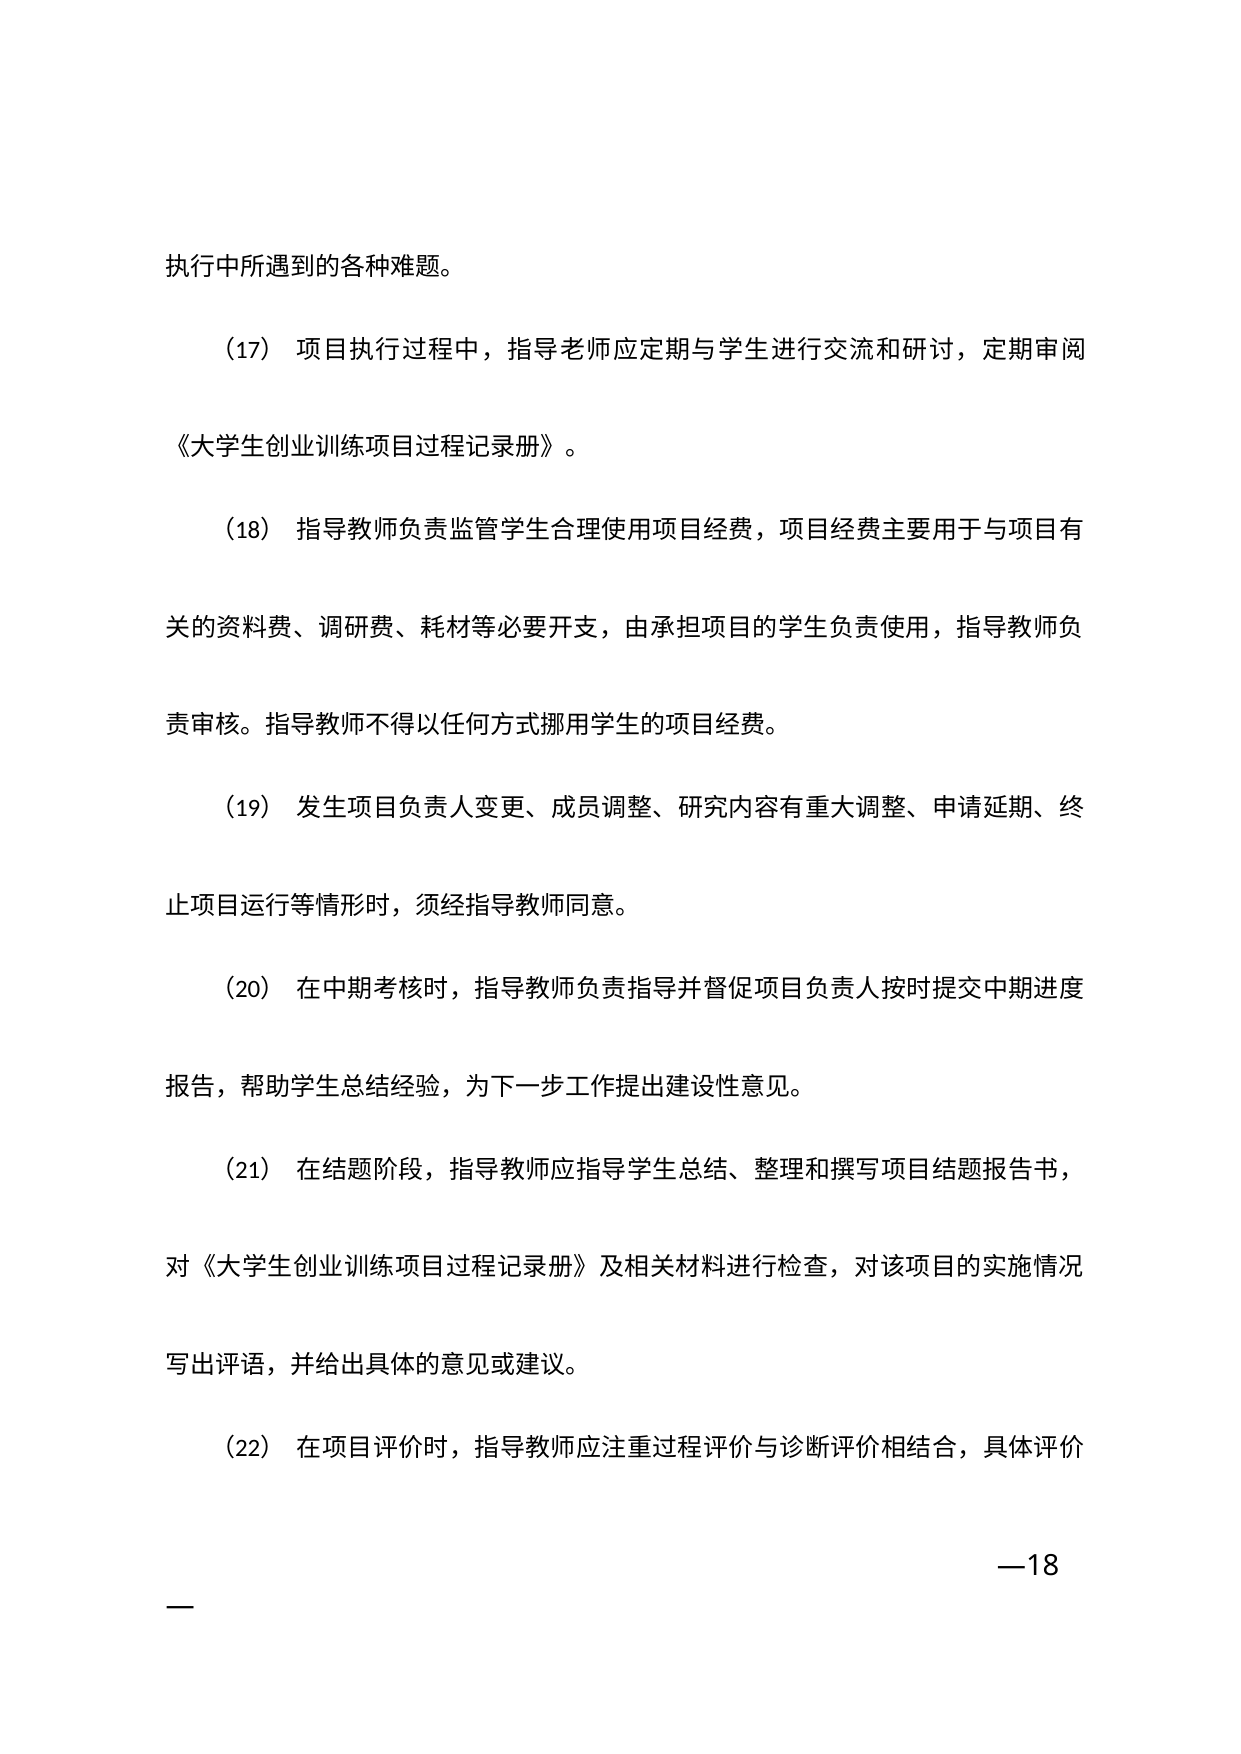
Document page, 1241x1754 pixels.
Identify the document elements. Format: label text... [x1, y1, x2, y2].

list 项目执行过程中，指导老师应定期与学生进行交流和研讨，定期审阅《大学生创业训练项目过程记录册》。 [165, 315, 1087, 477]
list 发生项目负责人变更、成员调整、研究内容有重大调整、申请延期、终止项目运行等情形时，须经指导教师同意。 [165, 773, 1087, 936]
list 指导教师负责监管学生合理使用项目经费，项目经费主要用于与项目有关的资料费、调研费、耗材等必要开支，由承担项目的学生负责使用，指导教师负责审核。指导教师不得以任何方式挪用学生的项目经费。 [165, 495, 1087, 755]
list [165, 232, 1087, 297]
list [165, 1413, 1087, 1478]
list 在结题阶段，指导教师应指导学生总结、整理和撰写项目结题报告书，对《大学生创业训练项目过程记录册》及相关材料进行检查，对该项目的实施情况写出评语，并给出具体的意见或建议。 [165, 1135, 1087, 1395]
list 在中期考核时，指导教师负责指导并督促项目负责人按时提交中期进度报告，帮助学生总结经验，为下一步工作提出建设性意见。 [165, 954, 1087, 1117]
